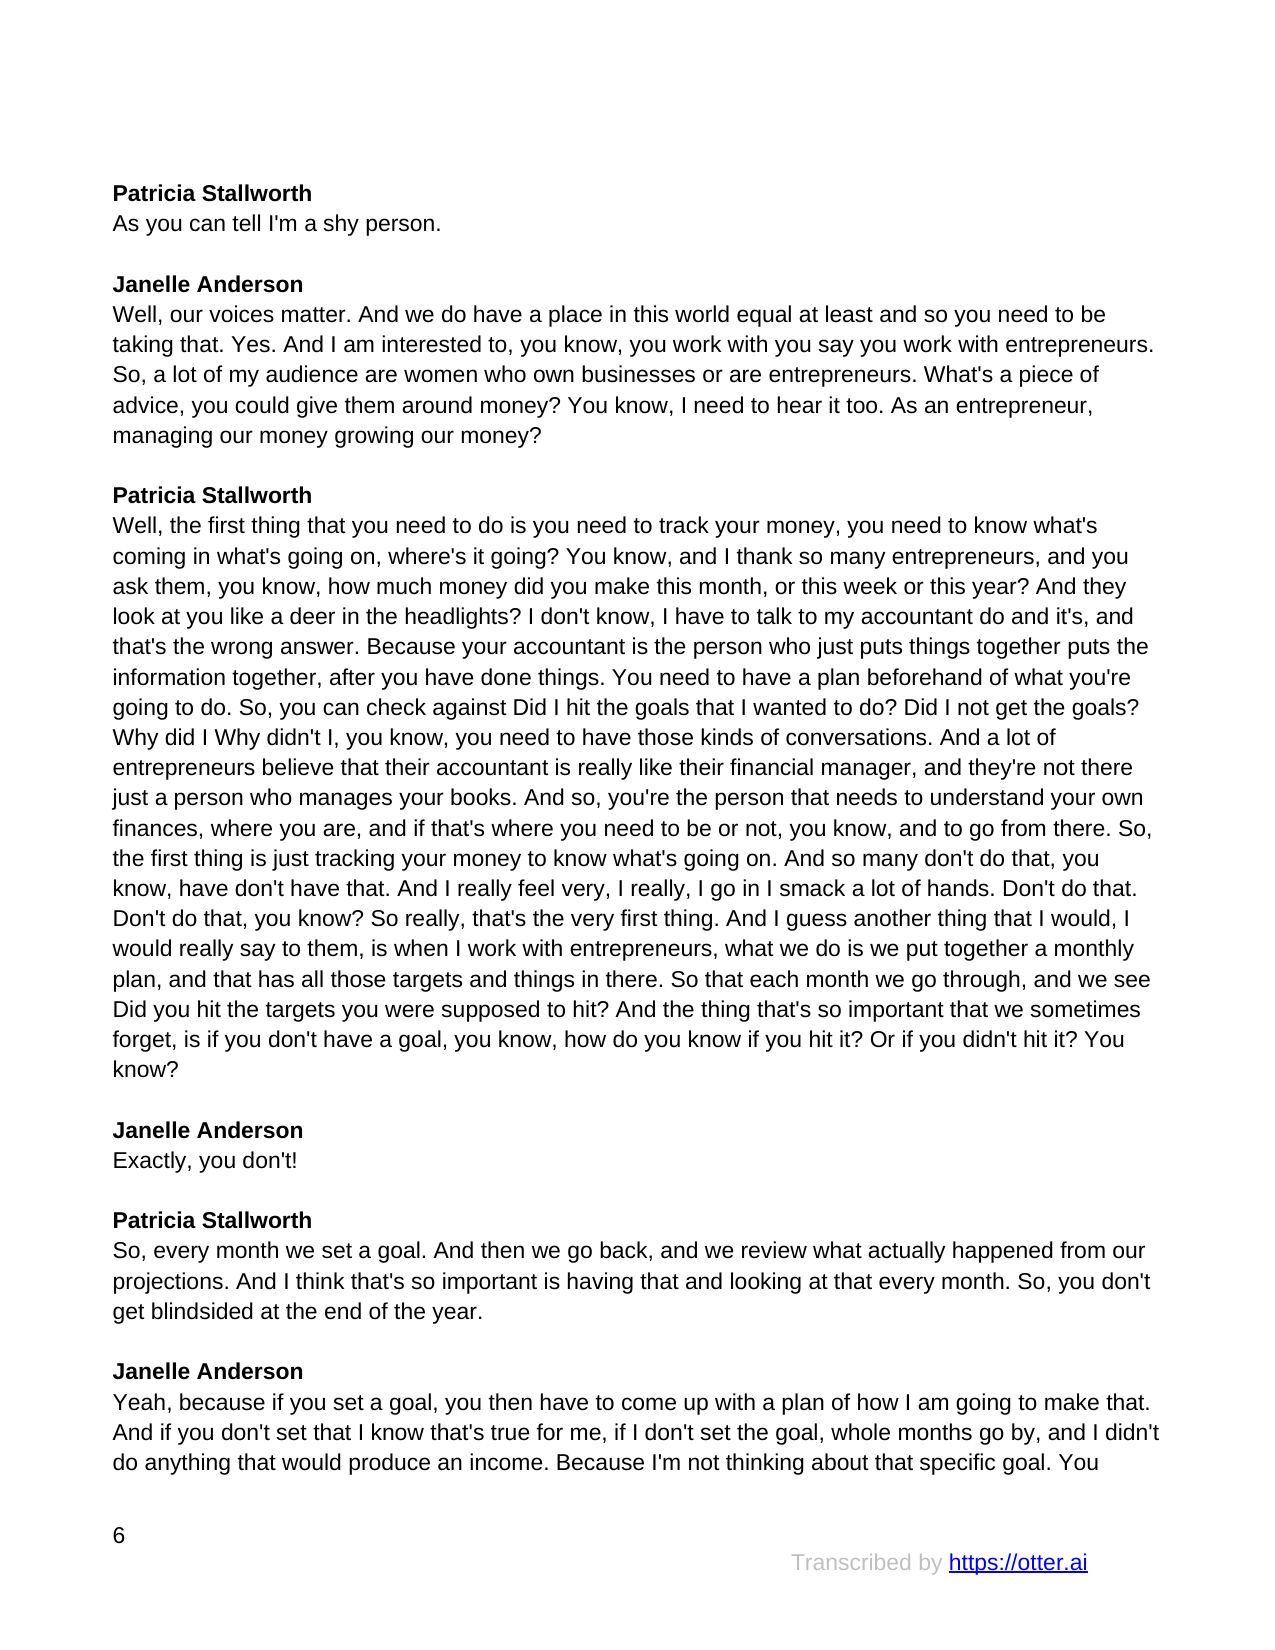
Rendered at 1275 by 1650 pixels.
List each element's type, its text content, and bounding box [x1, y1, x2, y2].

text Exactly, you don't! [112, 1147, 1162, 1173]
text Patricia Stallworth [112, 482, 1162, 509]
text As you can tell I'm a shy person. [112, 210, 1162, 237]
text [112, 1388, 1162, 1475]
text Well, the first thing that you need to do is you need to track your money, you need to know what's coming in what's going on, where's it going? You know, and I thank so many entrepreneurs, and you ask them, you know, how much money did you make this month, or this week or this year? And they look at you like a deer in the headlights? I don't know, I have to talk to my accountant do and it's, and that's the wrong answer. Because your accountant is the person who just puts things together puts the information together, after you have done things. You need to have a plan beforehand of what you're going to do. So, you can check against Did I hit the goals that I wanted to do? Did I not get the goals? Why did I Why didn't I, you know, you need to have those kinds of conversations. And a lot of entrepreneurs believe that their accountant is really like their financial manager, and they're not there just a person who manages your books. And so, you're the person that needs to understand your own finances, where you are, and if that's where you need to be or not, you know, and to go from there. So, the first thing is just tracking your money to know what's going on. And so many don't do that, you know, have don't have that. And I really feel very, I really, I go in I smack a lot of hands. Don't do that. Don't do that, you know? So really, that's the very first thing. And I guess another thing that I would, I would really say to them, is when I work with entrepreneurs, what we do is we put together a monthly plan, and that has all those targets and things in there. So that each month we go through, and we see Did you hit the targets you were supposed to hit? And the thing that's so important that we sometimes forget, is if you don't have a goal, you know, how do you know if you hit it? Or if you didn't hit it? You know? [112, 512, 1162, 1083]
text Janelle Anderson [112, 1117, 1162, 1143]
text Patricia Stallworth [112, 1207, 1162, 1234]
text Well, our voices matter. And we do have a place in this world equal at least and so you need to be taking that. Yes. And I am interested to, you know, you work with you say you work with entrepreneurs. So, a lot of my audience are women who own businesses or are entrepreneurs. What's a piece of advice, you could give them around money? You know, I need to hear it too. As an entrepreneur, managing our money growing our money? [112, 301, 1162, 448]
text Janelle Anderson [112, 1358, 1162, 1385]
text Patricia Stallworth [112, 180, 1162, 207]
text Janelle Anderson [112, 271, 1162, 297]
text So, every month we set a goal. And then we go back, and we review what actually happened from our projections. And I think that's so important is having that and looking at that every month. So, you don't get blindsided at the end of the year. [112, 1237, 1162, 1324]
